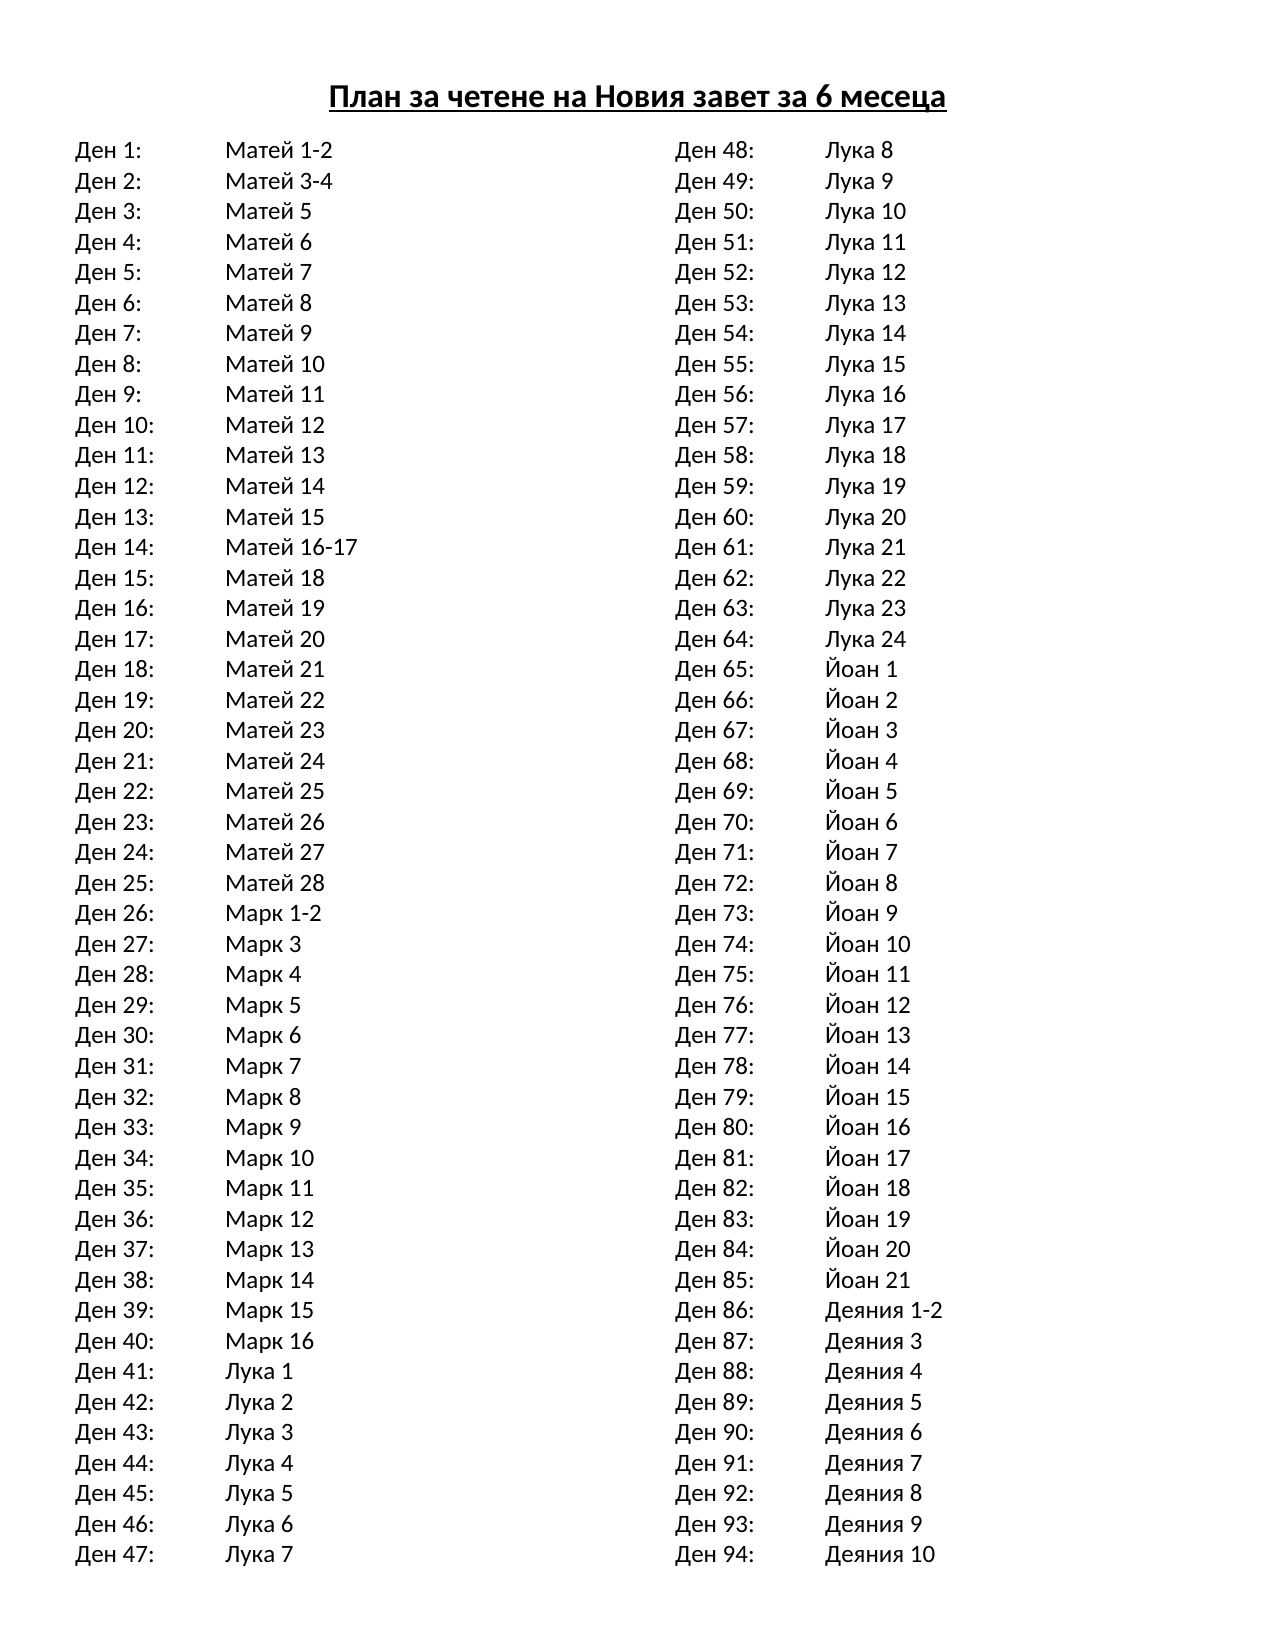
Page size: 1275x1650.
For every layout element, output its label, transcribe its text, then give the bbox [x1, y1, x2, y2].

text Ден 89: Деяния 5 [675, 1386, 1200, 1416]
text Ден 7: Матей 9 [75, 318, 600, 348]
text Ден 22: Матей 25 [75, 775, 600, 806]
text Ден 21: Матей 24 [75, 745, 600, 775]
text Ден 55: Лука 15 [675, 348, 1200, 379]
text Ден 33: Марк 9 [75, 1111, 600, 1142]
text Ден 93: Деяния 9 [675, 1508, 1200, 1538]
text Ден 25: Матей 28 [75, 867, 600, 897]
text Ден 27: Марк 3 [75, 928, 600, 958]
text Ден 19: Матей 22 [75, 684, 600, 714]
text Ден 24: Матей 27 [75, 836, 600, 867]
text Ден 30: Марк 6 [75, 1019, 600, 1050]
text Ден 23: Матей 26 [75, 806, 600, 836]
text Ден 47: Лука 7 [75, 1538, 600, 1569]
text Ден 77: Йоан 13 [675, 1019, 1200, 1050]
text Ден 34: Марк 10 [75, 1142, 600, 1172]
text Ден 63: Лука 23 [675, 592, 1200, 623]
text Ден 14: Матей 16-17 [75, 531, 600, 562]
text Ден 58: Лука 18 [675, 440, 1200, 470]
text Ден 53: Лука 13 [675, 287, 1200, 318]
text Ден 85: Йоан 21 [675, 1264, 1200, 1294]
text Ден 57: Лука 17 [675, 409, 1200, 440]
text Ден 42: Лука 2 [75, 1386, 600, 1416]
text Ден 36: Марк 12 [75, 1203, 600, 1233]
text Ден 76: Йоан 12 [675, 989, 1200, 1019]
text Ден 4: Матей 6 [75, 226, 600, 257]
text Ден 15: Матей 18 [75, 562, 600, 592]
text Ден 61: Лука 21 [675, 531, 1200, 562]
text Ден 29: Марк 5 [75, 989, 600, 1019]
text Ден 50: Лука 10 [675, 196, 1200, 226]
text Ден 80: Йоан 16 [675, 1111, 1200, 1142]
text Ден 68: Йоан 4 [675, 745, 1200, 775]
text Ден 94: Деяния 10 [675, 1538, 1200, 1569]
text Ден 45: Лука 5 [75, 1477, 600, 1508]
text Ден 41: Лука 1 [75, 1355, 600, 1386]
text Ден 40: Марк 16 [75, 1325, 600, 1355]
text Ден 91: Деяния 7 [675, 1447, 1200, 1477]
text Ден 9: Матей 11 [75, 379, 600, 409]
text Ден 92: Деяния 8 [675, 1477, 1200, 1508]
text Ден 90: Деяния 6 [675, 1416, 1200, 1447]
text Ден 75: Йоан 11 [675, 958, 1200, 989]
text Ден 54: Лука 14 [675, 318, 1200, 348]
text Ден 39: Марк 15 [75, 1294, 600, 1325]
text Ден 59: Лука 19 [675, 470, 1200, 501]
text Ден 69: Йоан 5 [675, 775, 1200, 806]
text Ден 2: Матей 3-4 [75, 165, 600, 196]
text Ден 44: Лука 4 [75, 1447, 600, 1477]
text Ден 84: Йоан 20 [675, 1233, 1200, 1264]
text Ден 52: Лука 12 [675, 257, 1200, 287]
text Ден 12: Матей 14 [75, 470, 600, 501]
text Ден 17: Матей 20 [75, 623, 600, 653]
text Ден 49: Лука 9 [675, 165, 1200, 196]
text Ден 28: Марк 4 [75, 958, 600, 989]
text Ден 48: Лука 8 [675, 134, 1200, 165]
text Ден 37: Марк 13 [75, 1233, 600, 1264]
text Ден 87: Деяния 3 [675, 1325, 1200, 1355]
text Ден 35: Марк 11 [75, 1172, 600, 1203]
text Ден 51: Лука 11 [675, 226, 1200, 257]
text Ден 64: Лука 24 [675, 623, 1200, 653]
text Ден 16: Матей 19 [75, 592, 600, 623]
text Ден 60: Лука 20 [675, 501, 1200, 531]
text Ден 11: Матей 13 [75, 440, 600, 470]
text Ден 66: Йоан 2 [675, 684, 1200, 714]
text Ден 70: Йоан 6 [675, 806, 1200, 836]
text Ден 72: Йоан 8 [675, 867, 1200, 897]
text Ден 26: Марк 1-2 [75, 897, 600, 928]
text Ден 32: Марк 8 [75, 1081, 600, 1111]
text Ден 18: Матей 21 [75, 653, 600, 684]
text Ден 81: Йоан 17 [675, 1142, 1200, 1172]
text Ден 83: Йоан 19 [675, 1203, 1200, 1233]
text Ден 10: Матей 12 [75, 409, 600, 440]
text Ден 82: Йоан 18 [675, 1172, 1200, 1203]
text Ден 46: Лука 6 [75, 1508, 600, 1538]
text Ден 1: Матей 1-2 [75, 134, 600, 165]
text Ден 67: Йоан 3 [675, 714, 1200, 745]
text Ден 88: Деяния 4 [675, 1355, 1200, 1386]
text Ден 5: Матей 7 [75, 257, 600, 287]
text Ден 71: Йоан 7 [675, 836, 1200, 867]
text Ден 65: Йоан 1 [675, 653, 1200, 684]
text Ден 3: Матей 5 [75, 196, 600, 226]
text Ден 38: Марк 14 [75, 1264, 600, 1294]
text Ден 62: Лука 22 [675, 562, 1200, 592]
text Ден 79: Йоан 15 [675, 1081, 1200, 1111]
text Ден 31: Марк 7 [75, 1050, 600, 1081]
text Ден 43: Лука 3 [75, 1416, 600, 1447]
text Ден 74: Йоан 10 [675, 928, 1200, 958]
text Ден 78: Йоан 14 [675, 1050, 1200, 1081]
text Ден 13: Матей 15 [75, 501, 600, 531]
text Ден 73: Йоан 9 [675, 897, 1200, 928]
text Ден 6: Матей 8 [75, 287, 600, 318]
text Ден 56: Лука 16 [675, 379, 1200, 409]
text Ден 20: Матей 23 [75, 714, 600, 745]
text Ден 86: Деяния 1-2 [675, 1294, 1200, 1325]
text Ден 8: Матей 10 [75, 348, 600, 379]
